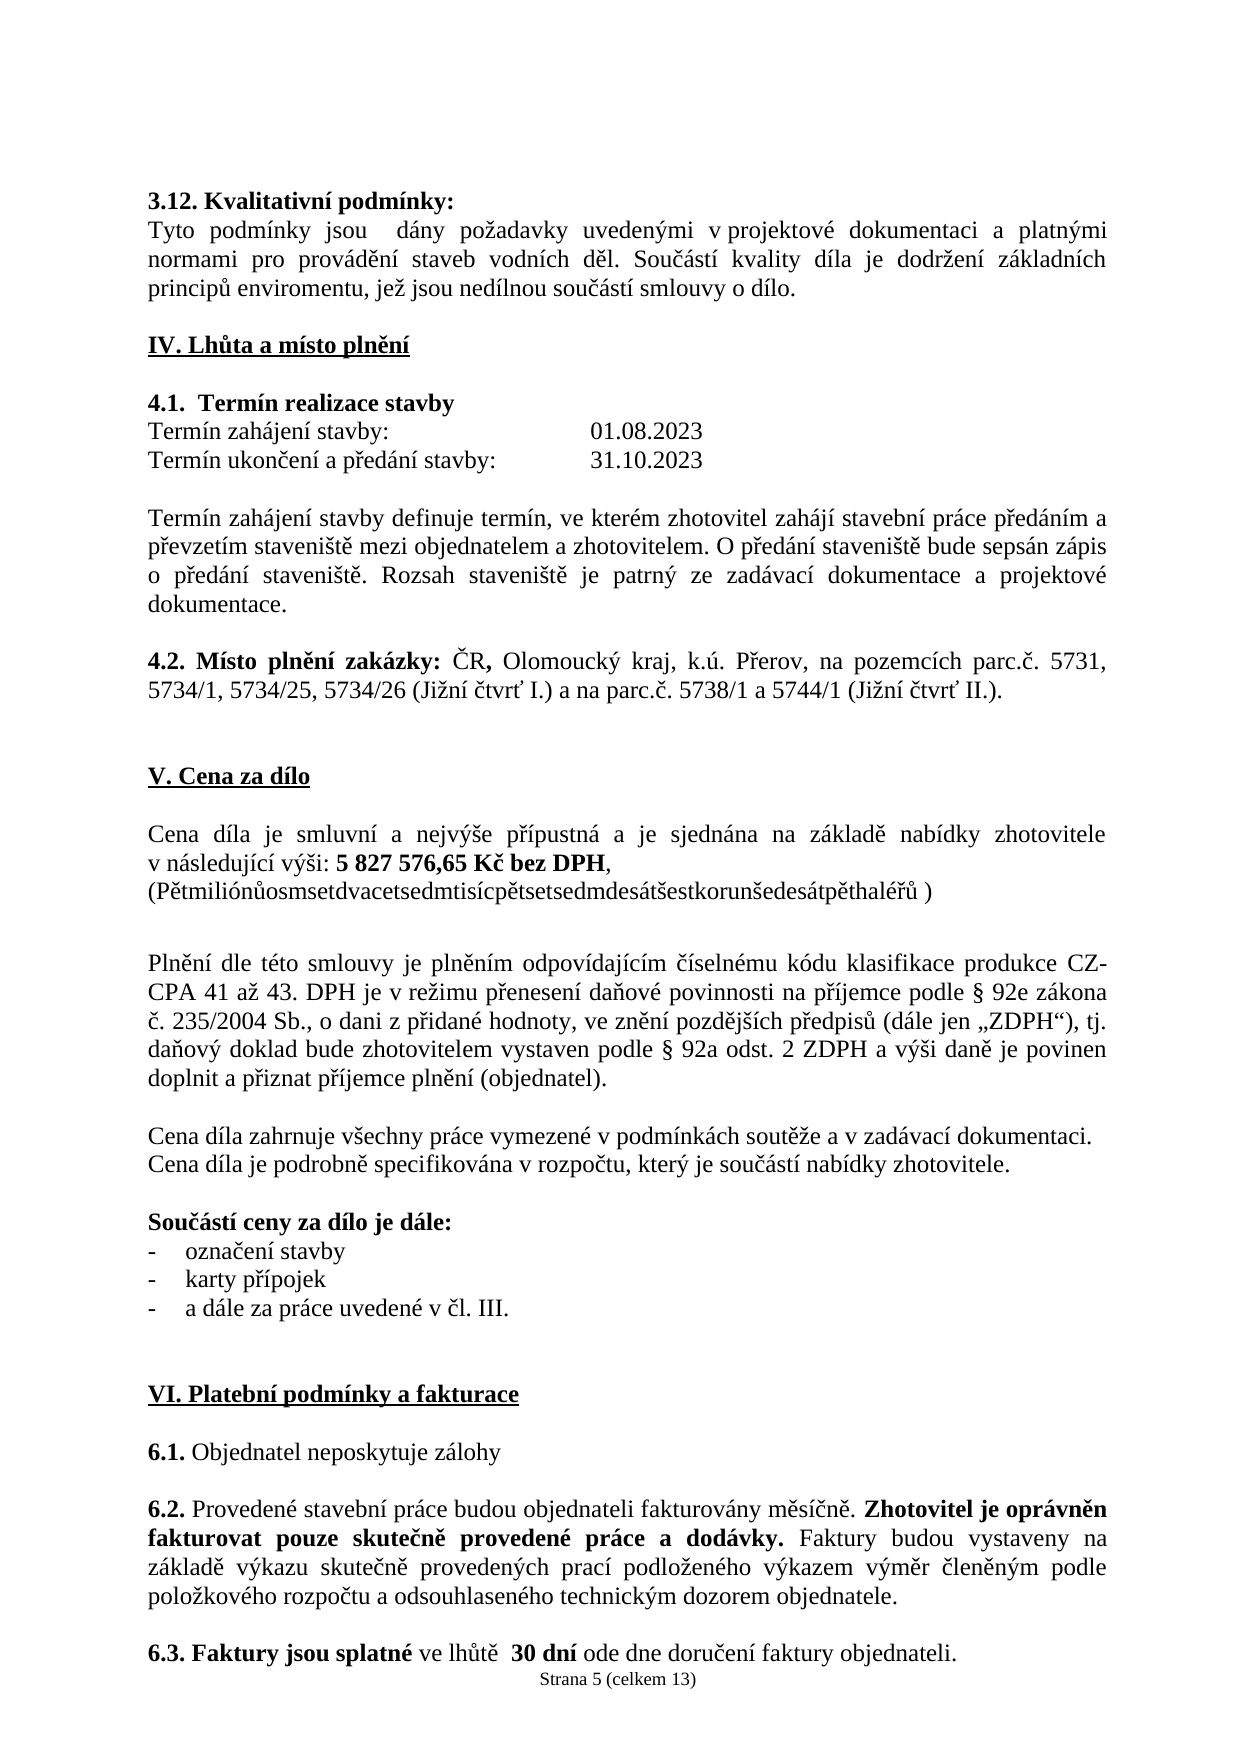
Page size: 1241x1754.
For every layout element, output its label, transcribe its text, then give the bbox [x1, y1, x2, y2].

list karty přípojek [148, 1264, 1107, 1293]
text Plnění dle této smlouvy je plněním odpovídajícím číselnému kódu klasifikace produkce CZ-CPA 41 až 43. DPH je v režimu přenesení daňové povinnosti na příjemce podle § 92e zákona č. 235/2004 Sb., o dani z přidané hodnoty, ve znění pozdějších předpisů (dále jen „ZDPH“), tj. daňový doklad bude zhotovitelem vystaven podle § 92a odst. 2 ZDPH a výši daně je povinen doplnit a přiznat příjemce plnění (objednatel). [148, 948, 1107, 1092]
text 6.2. Provedené stavební práce budou objednateli fakturovány měsíčně. Zhotovitel je oprávněn fakturovat pouze skutečně provedené práce a dodávky. Faktury budou vystaveny na základě výkazu skutečně provedených prací podloženého výkazem výměr členěným podle položkového rozpočtu a odsouhlaseného technickým dozorem objednatele. [148, 1494, 1107, 1609]
text Součástí ceny za dílo je dále: [148, 1207, 1107, 1236]
subtitle V. Cena za dílo [148, 761, 1107, 790]
text 3.12. Kvalitativní podmínky: [148, 186, 1107, 215]
text Termín zahájení stavby definuje termín, ve kterém zhotovitel zahájí stavební práce předáním a převzetím staveniště mezi objednatelem a zhotovitelem. O předání staveniště bude sepsán zápis o předání staveniště. Rozsah staveniště je patrný ze zadávací dokumentace a projektové dokumentace. [148, 503, 1107, 618]
text 6.3. Faktury jsou splatné ve lhůtě 30 dní ode dne doručení faktury objednateli. [148, 1638, 1107, 1667]
text 4.1. Termín realizace stavby [148, 388, 1107, 416]
list označení stavby [148, 1236, 1107, 1264]
text Termín ukončení a předání stavby: 31.10.2023 [148, 445, 1107, 474]
text IV. Lhůta a místo plnění [148, 330, 1107, 359]
text Termín zahájení stavby: 01.08.2023 [148, 416, 1107, 445]
text Cena díla je smluvní a nejvýše přípustná a je sjednána na základě nabídky zhotovitele v následující výši: 5 827 576,65 Kč bez DPH, [148, 819, 1107, 876]
text (Pětmiliónůosmsetdvacetsedmtisícpětsetsedmdesátšestkorunšedesátpěthaléřů ) [148, 876, 1107, 905]
text 4.2. Místo plnění zakázky: ČR, Olomoucký kraj, k.ú. Přerov, na pozemcích parc.č. 5731, 5734/1, 5734/25, 5734/26 (Jižní čtvrť I.) a na parc.č. 5738/1 a 5744/1 (Jižní čtvrť II.). [148, 646, 1107, 704]
text Cena díla zahrnuje všechny práce vymezené v podmínkách soutěže a v zadávací dokumentaci. Cena díla je podrobně specifikována v rozpočtu, který je součástí nabídky zhotovitele. [148, 1121, 1107, 1178]
list a dále za práce uvedené v čl. III. [148, 1293, 1107, 1322]
text VI. Platební podmínky a fakturace [148, 1379, 1107, 1408]
text 6.1. Objednatel neposkytuje zálohy [148, 1437, 1107, 1466]
text Tyto podmínky jsou dány požadavky uvedenými v projektové dokumentaci a platnými normami pro provádění staveb vodních děl. Součástí kvality díla je dodržení základních principů enviromentu, jež jsou nedílnou součástí smlouvy o dílo. [148, 215, 1107, 301]
